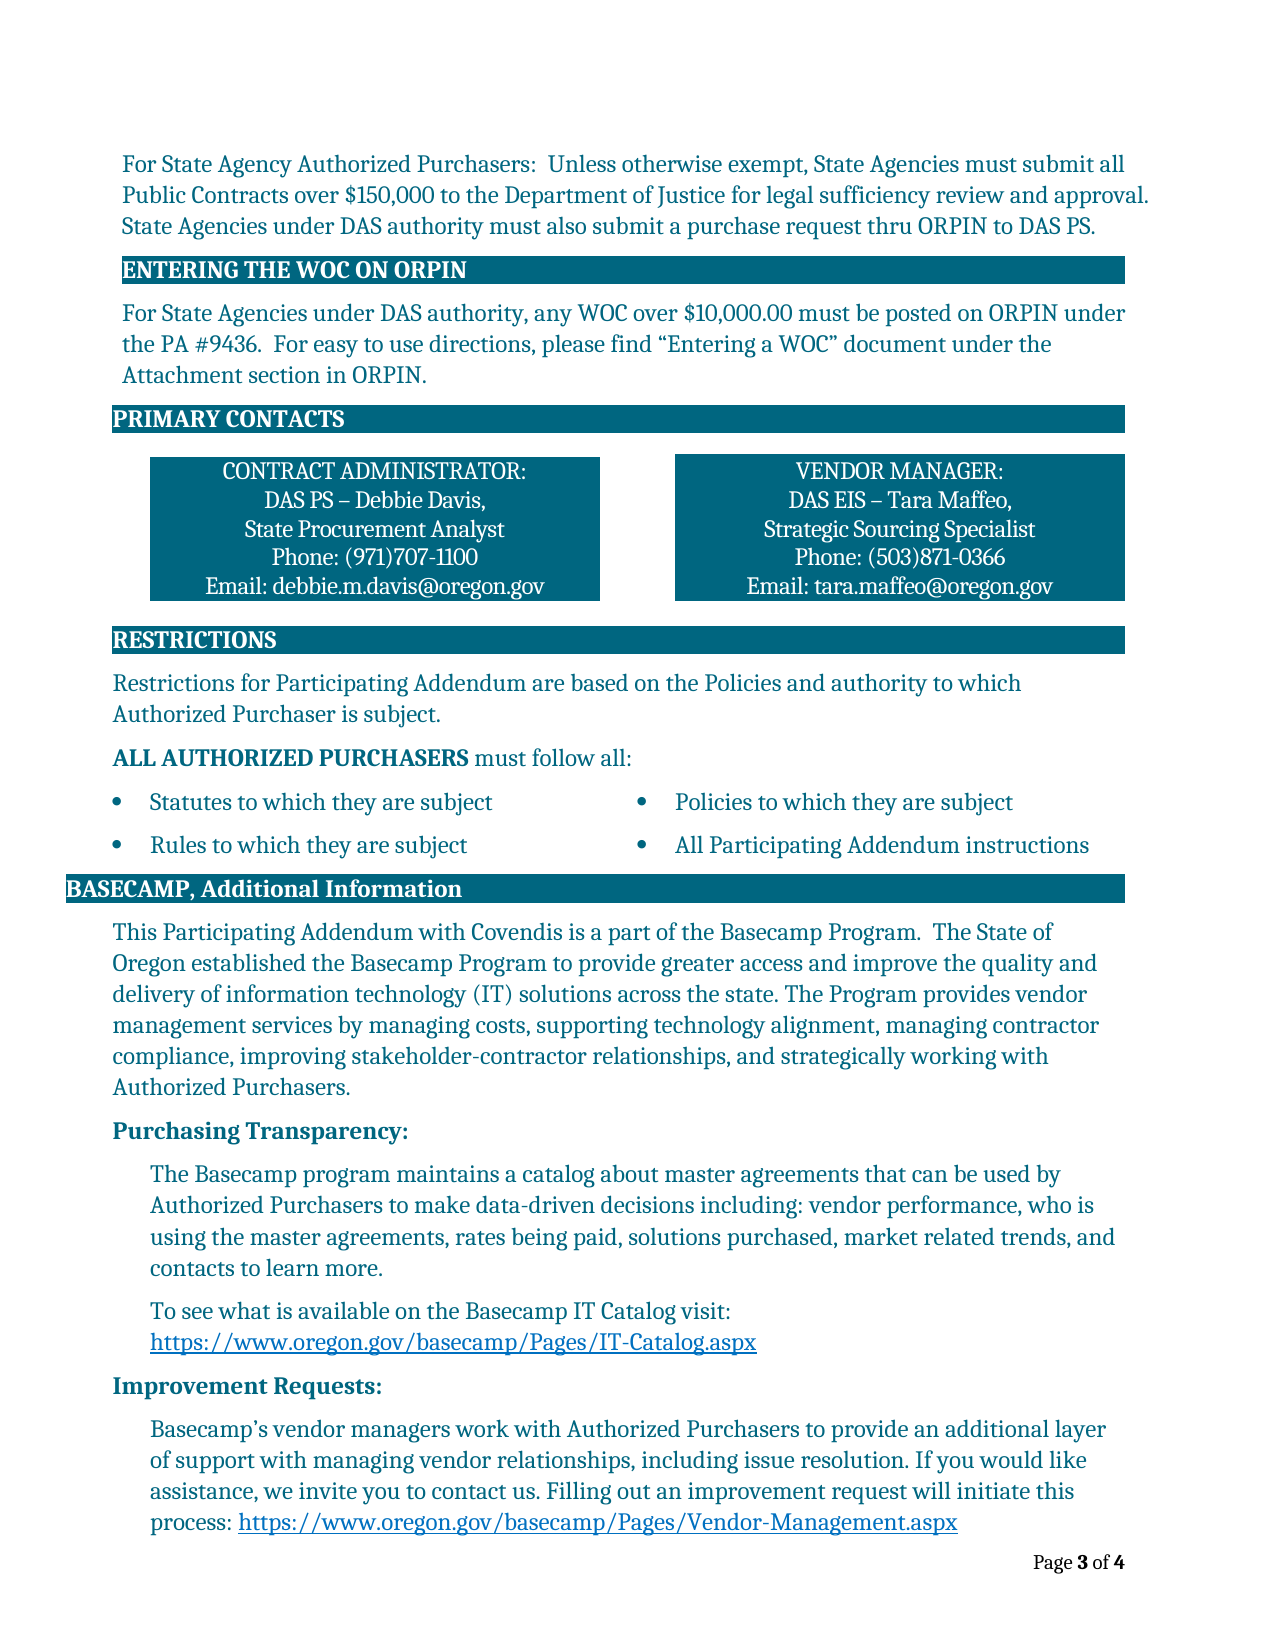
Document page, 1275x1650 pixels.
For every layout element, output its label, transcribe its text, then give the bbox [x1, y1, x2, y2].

text This Participating Addendum with Covendis is a part of the Basecamp Program. The State of Oregon established the Basecamp Program to provide greater access and improve the quality and delivery of information technology (IT) solutions across the state. The Program provides vendor management services by managing costs, supporting technology alignment, managing contractor compliance, improving stakeholder-contractor relationships, and strategically working with Authorized Purchasers. [112, 918, 1125, 1102]
text Improvement Requests: [112, 1372, 1125, 1400]
text PRIMARY CONTACTS [112, 405, 1125, 433]
text To see what is available on the Basecamp IT Catalog visit: https://www.oregon.gov/basecamp/Pages/IT-Catalog.aspx [150, 1297, 1125, 1357]
text Rules to which they are subject [112, 831, 600, 860]
text Restrictions for Participating Addendum are based on the Policies and authority to which Authorized Purchaser is subject. [112, 669, 1125, 729]
text Email: debbie.m.davis@oregon.gov [150, 572, 600, 601]
text CONTRACT ADMINISTRATOR: [150, 457, 600, 486]
text BASECAMP, Additional Information [66, 874, 1125, 903]
text ENTERING THE WOC ON ORPIN [122, 256, 1125, 284]
text Statutes to which they are subject [112, 787, 600, 816]
text Email: tara.maffeo@oregon.gov [675, 572, 1125, 601]
text For State Agency Authorized Purchasers: Unless otherwise exempt, State Agencies must submit all Public Contracts over $150,000 to the Department of Justice for legal sufficiency review and approval. State Agencies under DAS authority must also submit a purchase request thru ORPIN to DAS PS. [122, 150, 1153, 241]
text DAS PS – Debbie Davis, [150, 486, 600, 514]
text Phone: (503)871-0366 [675, 543, 1125, 572]
text Purchasing Transparency: [112, 1117, 1125, 1146]
text VENDOR MANAGER: [675, 457, 1125, 486]
text State Procurement Analyst [150, 514, 600, 543]
text For State Agencies under DAS authority, any WOC over $10,000.00 must be posted on ORPIN under the PA #9436. For easy to use directions, please find “Entering a WOC” document under the Attachment section in ORPIN. [122, 299, 1153, 390]
text RESTRICTIONS [112, 626, 1125, 654]
text Policies to which they are subject [637, 787, 1125, 816]
text The Basecamp program maintains a catalog about master agreements that can be used by Authorized Purchasers to make data-driven decisions including: vendor performance, who is using the master agreements, rates being paid, solutions purchased, market related trends, and contacts to learn more. [150, 1160, 1125, 1282]
text DAS EIS – Tara Maffeo, Strategic Sourcing Specialist [675, 486, 1125, 543]
text All Participating Addendum instructions [637, 831, 1125, 860]
text Basecamp’s vendor managers work with Authorized Purchasers to provide an additional layer of support with managing vendor relationships, including issue resolution. If you would like assistance, we invite you to contact us. Filling out an improvement request will initiate this process: https://www.oregon.gov/basecamp/Pages/Vendor-Management.aspx [150, 1415, 1125, 1537]
text ALL AUTHORIZED PURCHASERS must follow all: [112, 744, 1125, 773]
text Phone: (971)707-1100 [150, 543, 600, 572]
